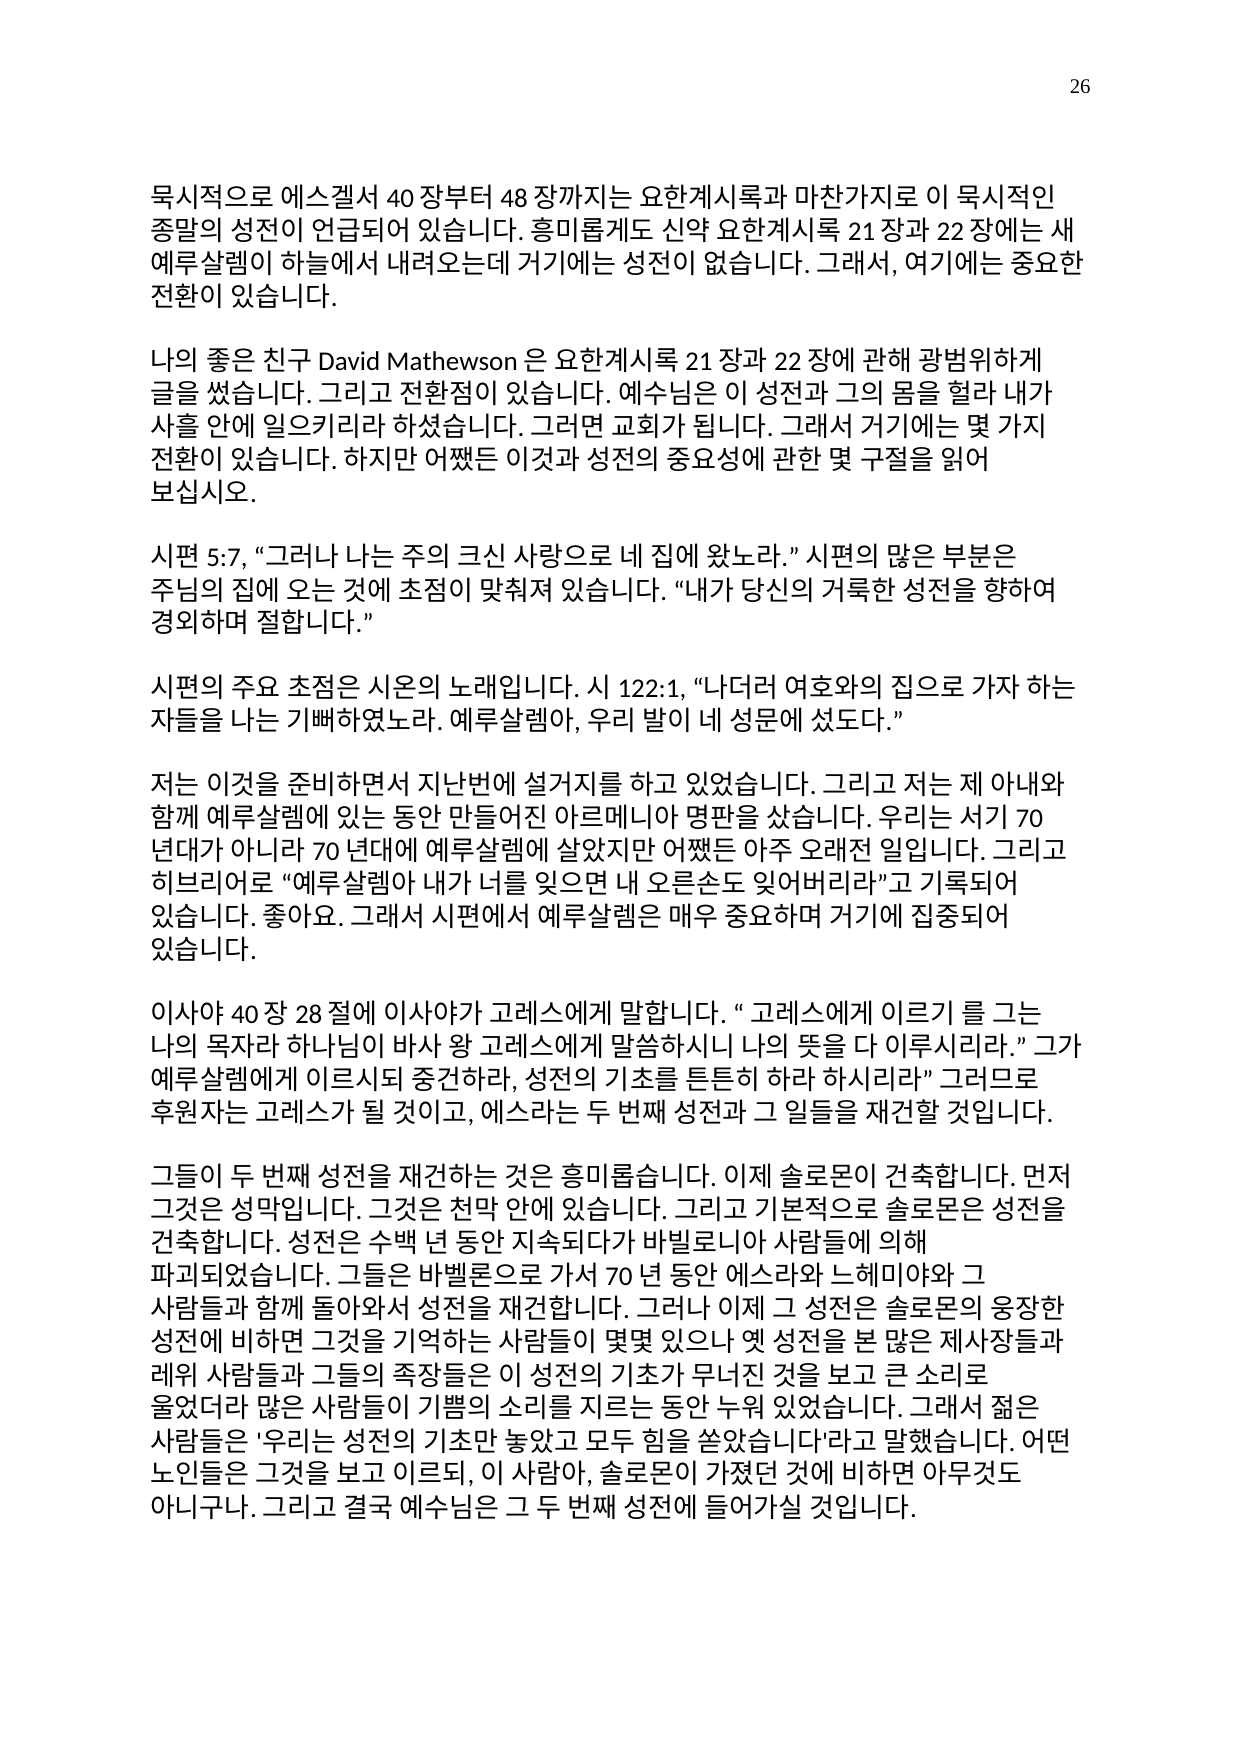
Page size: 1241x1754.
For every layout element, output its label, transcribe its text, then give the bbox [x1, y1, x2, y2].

text 묵시적으로 에스겔서 40장부터 48장까지는 요한계시록과 마찬가지로 이 묵시적인 종말의 성전이 언급되어 있습니다. 흥미롭게도 신약 요한계시록 21장과 22장에는 새 예루살렘이 하늘에서 내려오는데 거기에는 성전이 없습니다. 그래서, 여기에는 중요한 전환이 있습니다. [150, 181, 1090, 313]
text 그들이 두 번째 성전을 재건하는 것은 흥미롭습니다. 이제 솔로몬이 건축합니다. 먼저 그것은 성막입니다. 그것은 천막 안에 있습니다. 그리고 기본적으로 솔로몬은 성전을 건축합니다. 성전은 수백 년 동안 지속되다가 바빌로니아 사람들에 의해 파괴되었습니다. 그들은 바벨론으로 가서 70년 동안 에스라와 느헤미야와 그 사람들과 함께 돌아와서 성전을 재건합니다. 그러나 이제 그 성전은 솔로몬의 웅장한 성전에 비하면 그것을 기억하는 사람들이 몇몇 있으나 옛 성전을 본 많은 제사장들과 레위 사람들과 그들의 족장들은 이 성전의 기초가 무너진 것을 보고 큰 소리로 울었더라 많은 사람들이 기쁨의 소리를 지르는 동안 누워 있었습니다. 그래서 젊은 사람들은 '우리는 성전의 기초만 놓았고 모두 힘을 쏟았습니다'라고 말했습니다. 어떤 노인들은 그것을 보고 이르되, 이 사람아, 솔로몬이 가졌던 것에 비하면 아무것도 아니구나. 그리고 결국 예수님은 그 두 번째 성전에 들어가실 것입니다. [150, 1161, 1090, 1524]
text 시편 5:7, “그러나 나는 주의 크신 사랑으로 네 집에 왔노라.” 시편의 많은 부분은 주님의 집에 오는 것에 초점이 맞춰져 있습니다. “내가 당신의 거룩한 성전을 향하여 경외하며 절합니다.” [150, 541, 1090, 640]
text 이사야 40장 28절에 이사야가 고레스에게 말합니다. “ 고레스에게 이르기 를 그는 나의 목자라 하나님이 바사 왕 고레스에게 말씀하시니 나의 뜻을 다 이루시리라.” 그가 예루살렘에게 이르시되 중건하라, 성전의 기초를 튼튼히 하라 하시리라” 그러므로 후원자는 고레스가 될 것이고, 에스라는 두 번째 성전과 그 일들을 재건할 것입니다. [150, 997, 1090, 1129]
text 시편의 주요 초점은 시온의 노래입니다. 시 122:1, “나더러 여호와의 집으로 가자 하는 자들을 나는 기뻐하였노라. 예루살렘아, 우리 발이 네 성문에 섰도다.” [150, 671, 1090, 737]
text 나의 좋은 친구 David Mathewson은 요한계시록 21장과 22장에 관해 광범위하게 글을 썼습니다. 그리고 전환점이 있습니다. 예수님은 이 성전과 그의 몸을 헐라 내가 사흘 안에 일으키리라 하셨습니다. 그러면 교회가 됩니다. 그래서 거기에는 몇 가지 전환이 있습니다. 하지만 어쨌든 이것과 성전의 중요성에 관한 몇 구절을 읽어 보십시오. [150, 344, 1090, 509]
text 저는 이것을 준비하면서 지난번에 설거지를 하고 있었습니다. 그리고 저는 제 아내와 함께 예루살렘에 있는 동안 만들어진 아르메니아 명판을 샀습니다. 우리는 서기 70년대가 아니라 70년대에 예루살렘에 살았지만 어쨌든 아주 오래전 일입니다. 그리고 히브리어로 “예루살렘아 내가 너를 잊으면 내 오른손도 잊어버리라”고 기록되어 있습니다. 좋아요. 그래서 시편에서 예루살렘은 매우 중요하며 거기에 집중되어 있습니다. [150, 768, 1090, 966]
